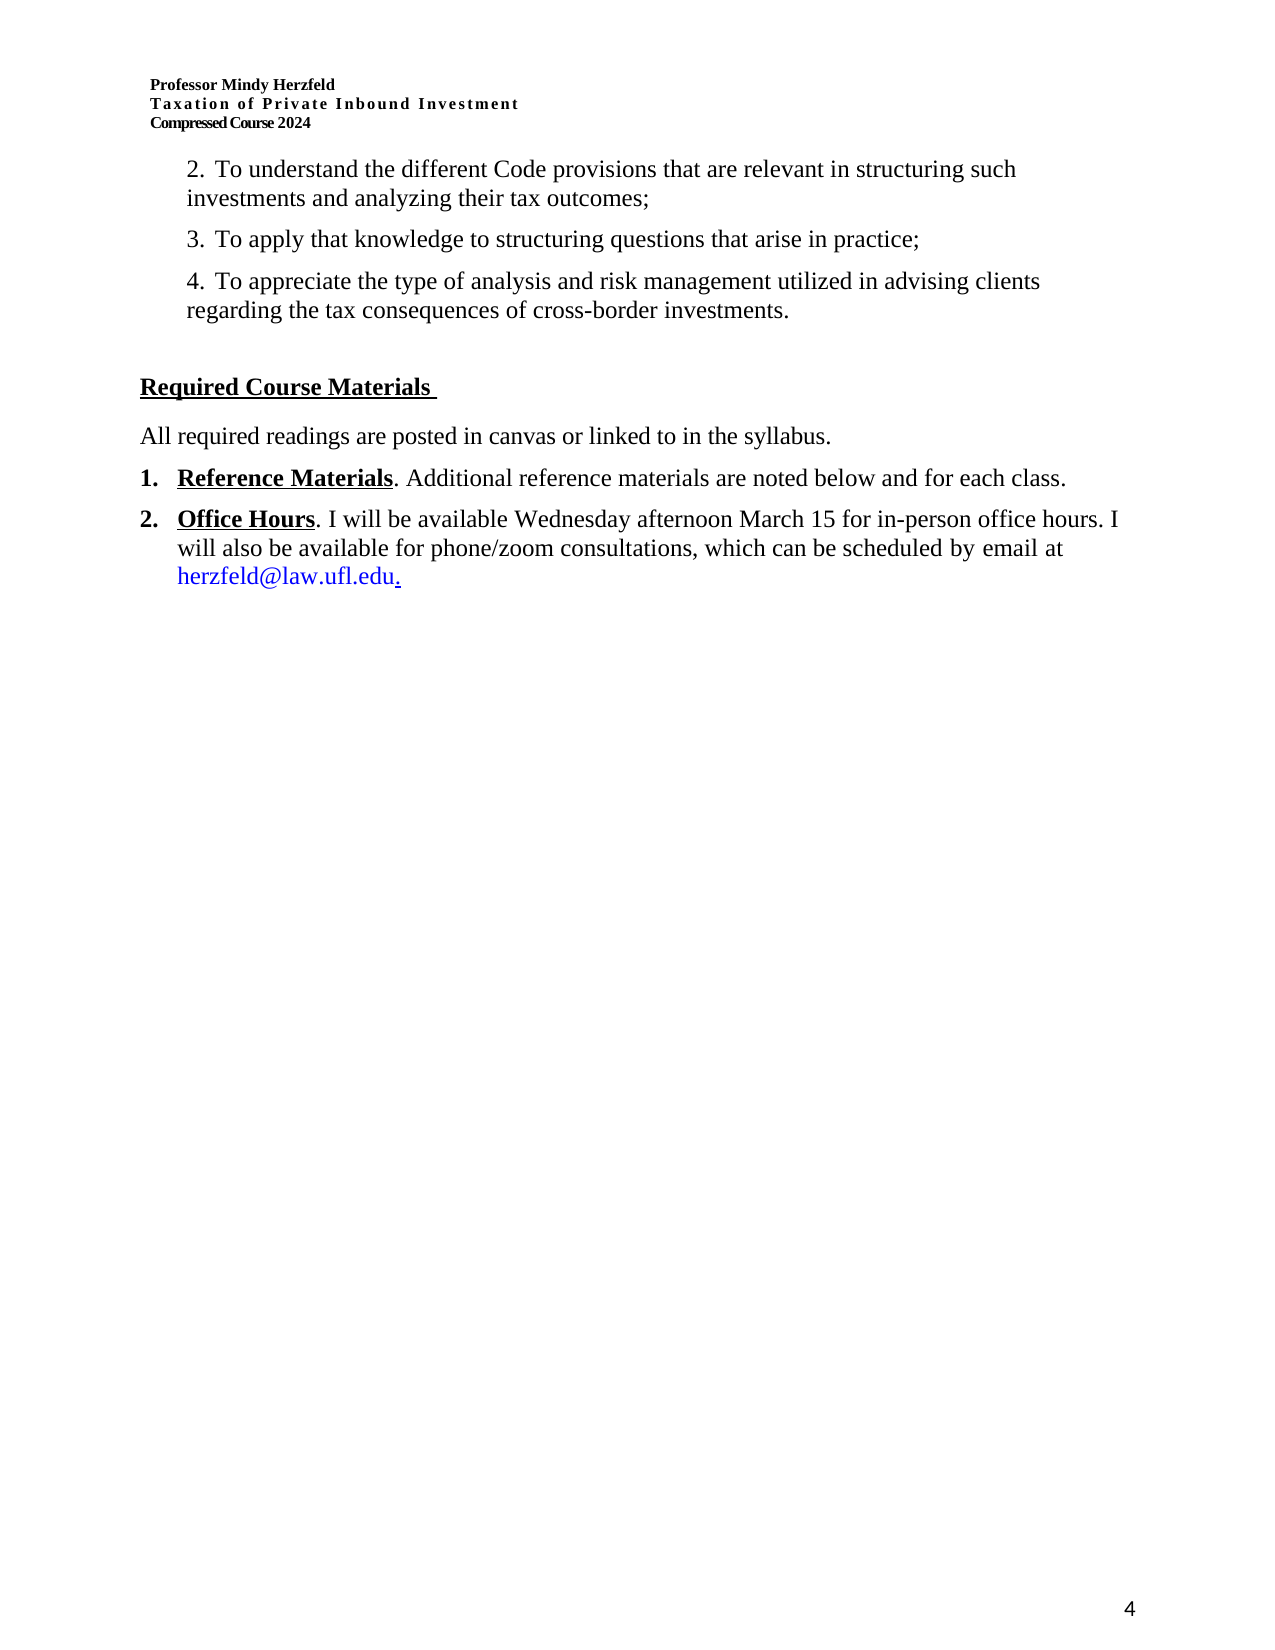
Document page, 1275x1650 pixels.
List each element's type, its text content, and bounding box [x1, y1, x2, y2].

list To apply that knowledge to structuring questions that arise in practice; [186, 224, 1112, 253]
subtitle Required Course Materials [139, 372, 1135, 401]
list Reference Materials. Additional reference materials are noted below and for each class. [139, 463, 1125, 492]
subtitle All required readings are posted in canvas or linked to in the syllabus. [139, 421, 1135, 450]
list To understand the different Code provisions that are relevant in structuring such investments and analyzing their tax outcomes; [186, 154, 1112, 212]
list To appreciate the type of analysis and risk management utilized in advising clients regarding the tax consequences of cross-border investments. [186, 266, 1112, 323]
list Office Hours. I will be available Wednesday afternoon March 15 for in-person office hours. I will also be available for phone/zoom consultations, which can be scheduled by email at herzfeld@law.ufl.edu. [139, 504, 1125, 590]
